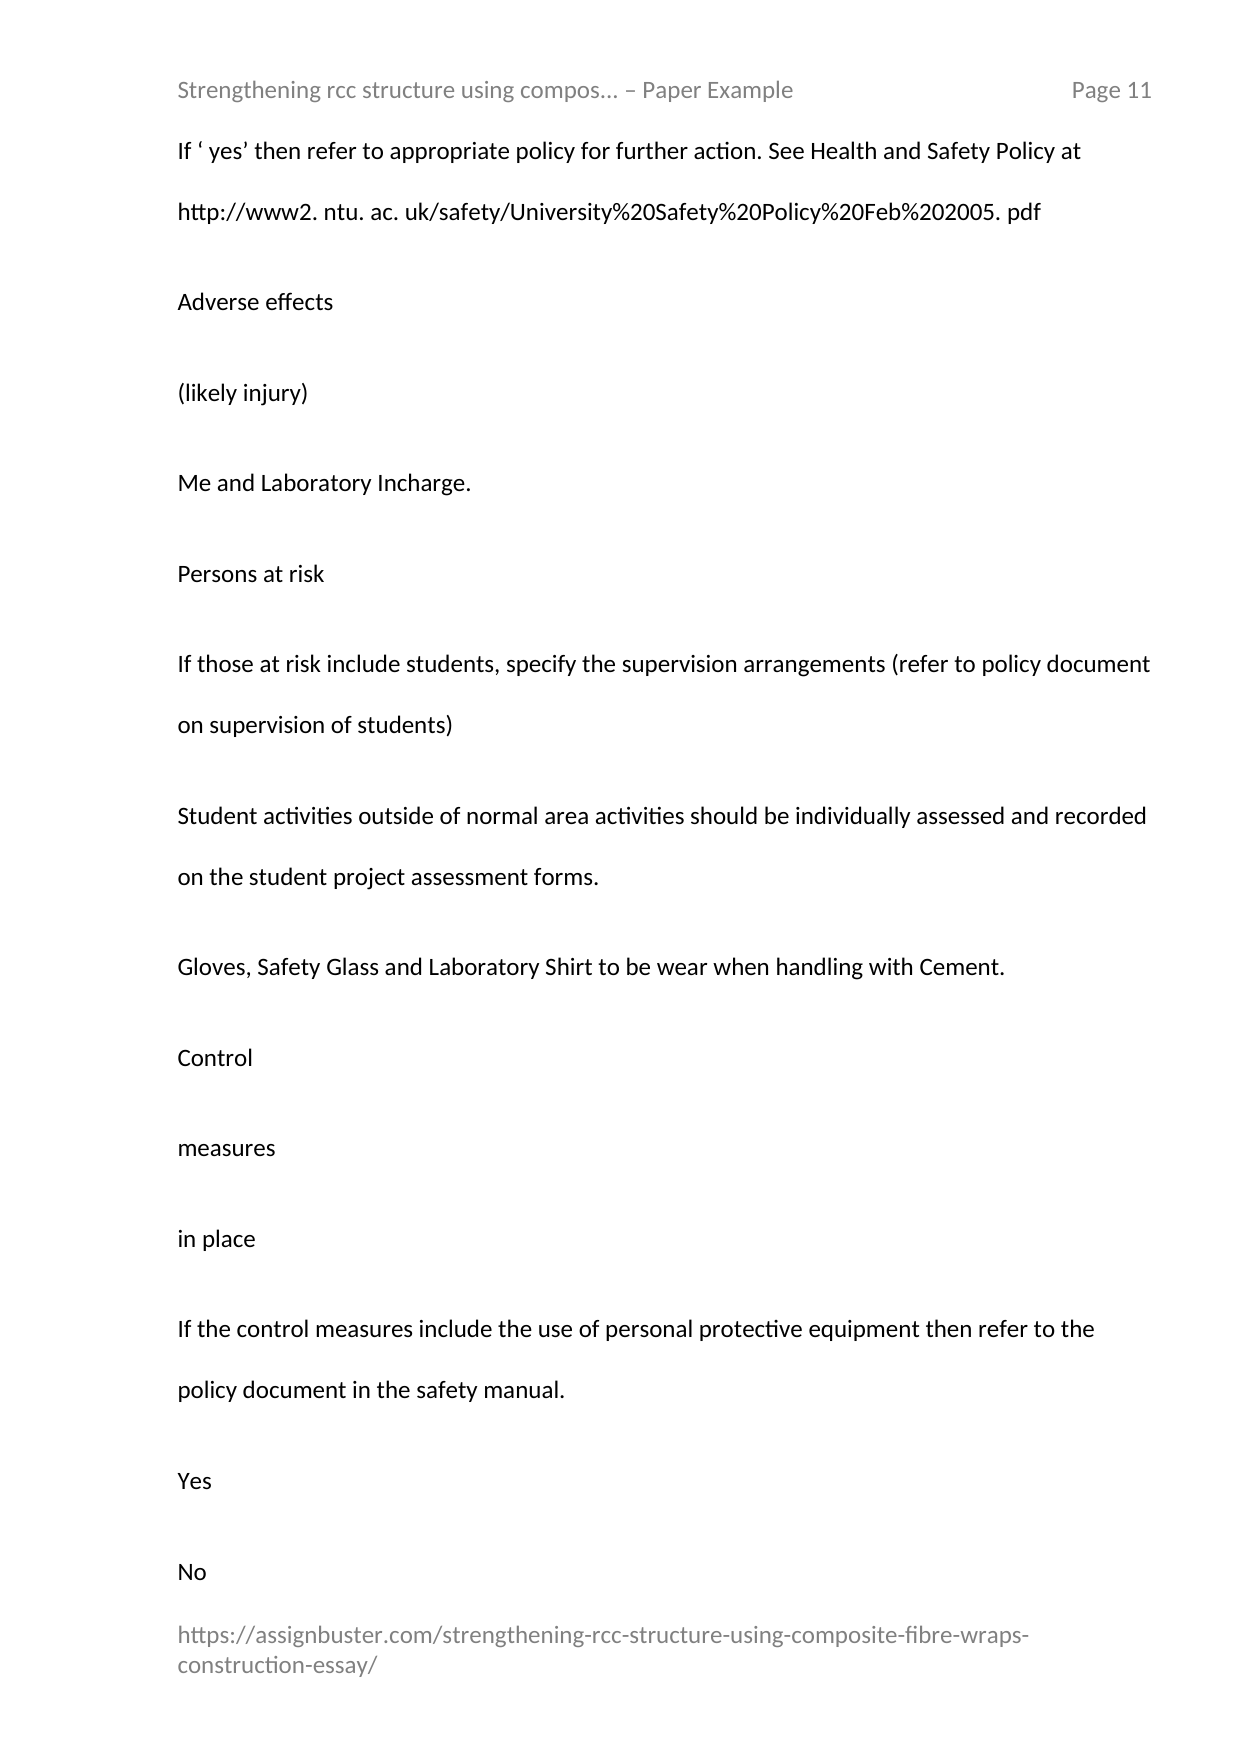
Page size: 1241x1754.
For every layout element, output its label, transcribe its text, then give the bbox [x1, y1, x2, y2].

text (likely injury) [177, 377, 1152, 407]
text Student activities outside of normal area activities should be individually assessed and recorded on the student project assessment forms. [177, 800, 1152, 892]
text measures [177, 1133, 1152, 1163]
text Persons at risk [177, 558, 1152, 588]
text Adverse effects [177, 286, 1152, 317]
text Gloves, Safety Glass and Laboratory Shirt to be wear when handling with Cement. [177, 952, 1152, 982]
text If ‘ yes’ then refer to appropriate policy for further action. See Health and Safety Policy at http://www2. ntu. ac. uk/safety/University%20Safety%20Policy%20Feb%202005. pdf [177, 135, 1152, 226]
text If those at risk include students, specify the supervision arrangements (refer to policy document on supervision of students) [177, 648, 1152, 740]
text Me and Laboratory Incharge. [177, 467, 1152, 498]
text Yes [177, 1465, 1152, 1496]
text Control [177, 1042, 1152, 1073]
text in place [177, 1223, 1152, 1254]
text If the control measures include the use of personal protective equipment then refer to the policy document in the safety manual. [177, 1314, 1152, 1405]
text No [177, 1556, 1152, 1586]
